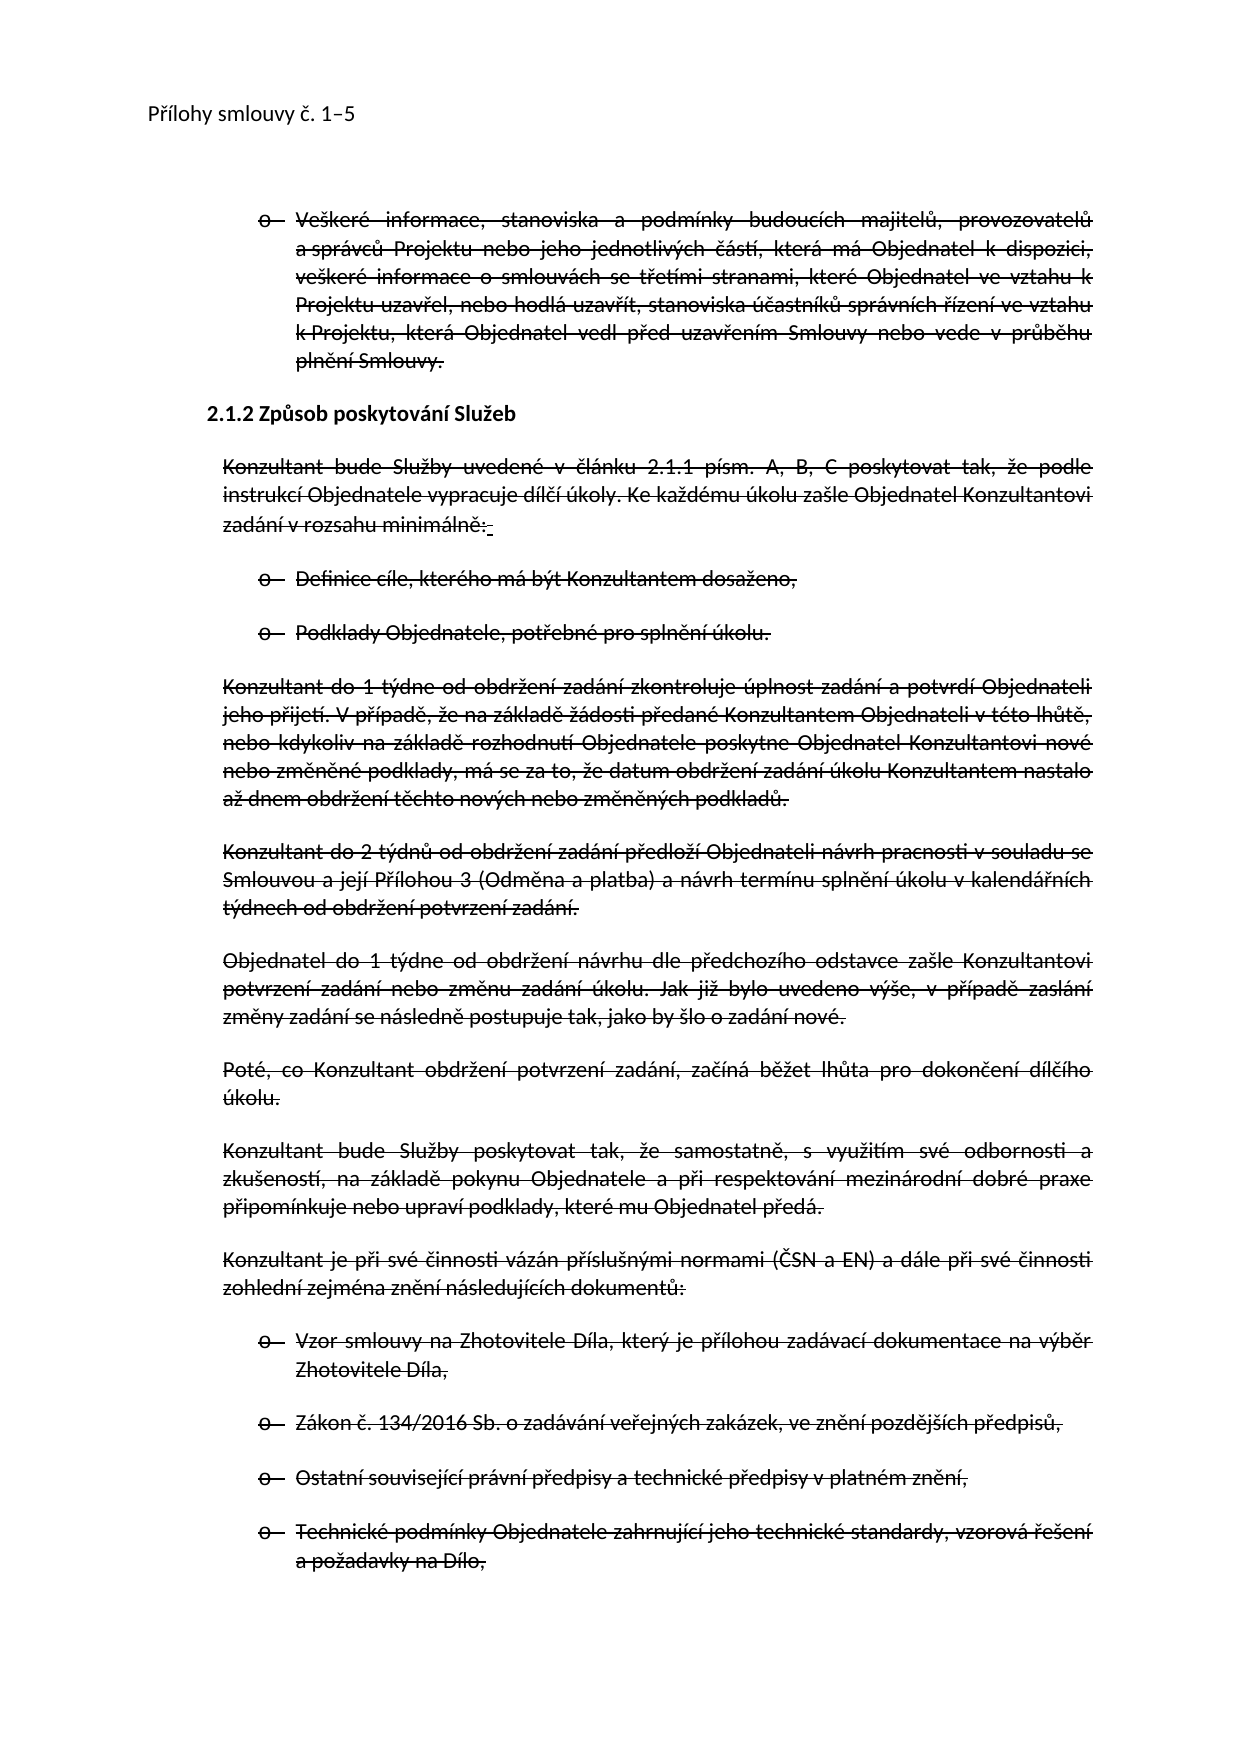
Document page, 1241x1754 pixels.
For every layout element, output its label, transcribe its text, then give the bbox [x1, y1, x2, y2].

list Ostatní související právní předpisy a technické předpisy v platném znění, [258, 1463, 1093, 1492]
list Konzultant bude Služby uvedené v článku 2.1.1 písm. A, B, C poskytovat tak, že podle instrukcí Objednatele vypracuje dílčí úkoly. Ke každému úkolu zašle Objednatel Konzultantovi zadání v rozsahu minimálně: [223, 497, 1093, 539]
list Konzultant do 1 týdne od obdržení zadání zkontroluje úplnost zadání a potvrdí Objednateli jeho přijetí. V případě, že na základě žádosti předané Konzultantem Objednateli v této lhůtě, nebo kdykoliv na základě rozhodnutí Objednatele poskytne Objednatel Konzultantovi nové nebo změněné podklady, má se za to, že datum obdržení zadání úkolu Konzultantem nastalo až dnem obdržení těchto nových nebo změněných podkladů. [223, 672, 1093, 743]
list Vzor smlouvy na Zhotovitele Díla, který je přílohou zadávací dokumentace na výběr Zhotovitele Díla, [258, 1326, 1093, 1383]
list Konzultant bude Služby poskytovat tak, že samostatně, s využitím své odbornosti a zkušeností, na základě pokynu Objednatele a při respektování mezinárodní dobré praxe připomínkuje nebo upraví podklady, které mu Objednatel předá. [223, 1181, 1093, 1220]
subtitle 2.1.2 Způsob poskytování Služeb [207, 399, 1093, 427]
list Konzultant bude Služby poskytovat tak, že samostatně, s využitím své odbornosti a zkušeností, na základě pokynu Objednatele a při respektování mezinárodní dobré praxe připomínkuje nebo upraví podklady, které mu Objednatel předá. [223, 1153, 1093, 1180]
list Konzultant do 2 týdnů od obdržení zadání předloží Objednateli návrh pracnosti v souladu se Smlouvou a její Přílohou 3 (Odměna a platba) a návrh termínu splnění úkolu v kalendářních týdnech od obdržení potvrzení zadání. [223, 882, 1093, 921]
list Poté, co Konzultant obdržení potvrzení zadání, začíná běžet lhůta pro dokončení dílčího úkolu. [223, 1072, 1093, 1111]
list Objednatel do 1 týdne od obdržení návrhu dle předchozího odstavce zašle Konzultantovi potvrzení zadání nebo změnu zadání úkolu. Jak již bylo uvedeno výše, v případě zaslání změny zadání se následně postupuje tak, jako by šlo o zadání nové. [223, 991, 1093, 1030]
list Konzultant do 1 týdne od obdržení zadání zkontroluje úplnost zadání a potvrdí Objednateli jeho přijetí. V případě, že na základě žádosti předané Konzultantem Objednateli v této lhůtě, nebo kdykoliv na základě rozhodnutí Objednatele poskytne Objednatel Konzultantovi nové nebo změněné podklady, má se za to, že datum obdržení zadání úkolu Konzultantem nastalo až dnem obdržení těchto nových nebo změněných podkladů. [223, 773, 1093, 812]
list Konzultant do 2 týdnů od obdržení zadání předloží Objednateli návrh pracnosti v souladu se Smlouvou a její Přílohou 3 (Odměna a platba) a návrh termínu splnění úkolu v kalendářních týdnech od obdržení potvrzení zadání. [223, 854, 1093, 881]
list Konzultant bude Služby uvedené v článku 2.1.1 písm. A, B, C poskytovat tak, že podle instrukcí Objednatele vypracuje dílčí úkoly. Ke každému úkolu zašle Objednatel Konzultantovi zadání v rozsahu minimálně: [223, 452, 1093, 467]
list Konzultant bude Služby uvedené v článku 2.1.1 písm. A, B, C poskytovat tak, že podle instrukcí Objednatele vypracuje dílčí úkoly. Ke každému úkolu zašle Objednatel Konzultantovi zadání v rozsahu minimálně: [223, 469, 1093, 496]
list Konzultant je při své činnosti vázán příslušnými normami (ČSN a EN) a dále při své činnosti zohlední zejména znění následujících dokumentů: [223, 1245, 1093, 1261]
list Konzultant bude Služby poskytovat tak, že samostatně, s využitím své odbornosti a zkušeností, na základě pokynu Objednatele a při respektování mezinárodní dobré praxe připomínkuje nebo upraví podklady, které mu Objednatel předá. [223, 1136, 1093, 1152]
list Zákon č. 134/2016 Sb. o zadávání veřejných zakázek, ve znění pozdějších předpisů, [258, 1408, 1093, 1438]
list Technické podmínky Objednatele zahrnující jeho technické standardy, vzorová řešení a požadavky na Dílo, [258, 1517, 1093, 1574]
list Poté, co Konzultant obdržení potvrzení zadání, začíná běžet lhůta pro dokončení dílčího úkolu. [223, 1055, 1093, 1071]
list Veškeré informace, stanoviska a podmínky budoucích majitelů, provozovatelů a správců Projektu nebo jeho jednotlivých částí, která má Objednatel k dispozici, veškeré informace o smlouvách se třetími stranami, které Objednatel ve vztahu k Projektu uzavřel, nebo hodlá uzavřít, stanoviska účastníků správních řízení ve vztahu k Projektu, která Objednatel vedl před uzavřením Smlouvy nebo vede v průběhu plnění Smlouvy. [258, 205, 1093, 374]
list Podklady Objednatele, potřebné pro splnění úkolu. [258, 618, 1093, 647]
list Objednatel do 1 týdne od obdržení návrhu dle předchozího odstavce zašle Konzultantovi potvrzení zadání nebo změnu zadání úkolu. Jak již bylo uvedeno výše, v případě zaslání změny zadání se následně postupuje tak, jako by šlo o zadání nové. [223, 963, 1093, 989]
list Konzultant je při své činnosti vázán příslušnými normami (ČSN a EN) a dále při své činnosti zohlední zejména znění následujících dokumentů: [223, 1262, 1093, 1301]
list Definice cíle, kterého má být Konzultantem dosaženo, [258, 564, 1093, 593]
